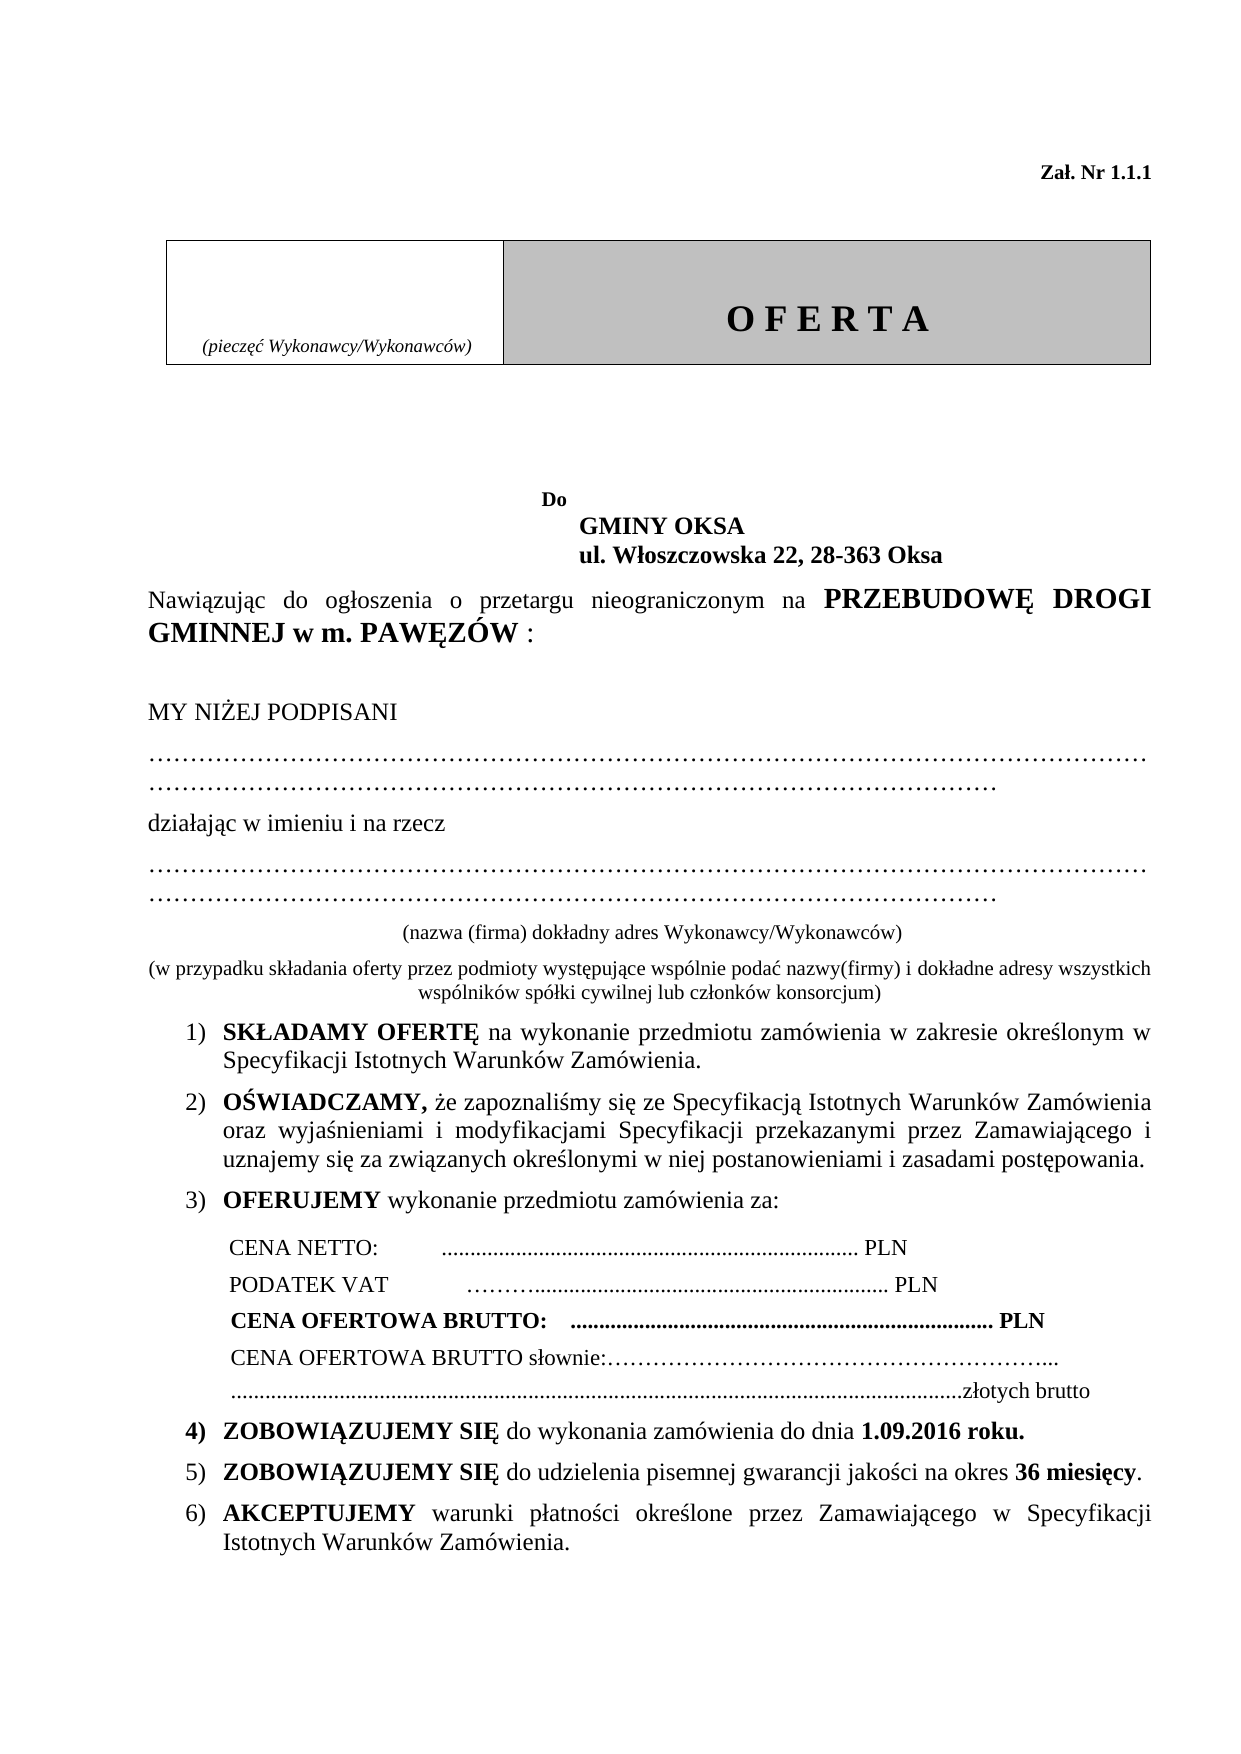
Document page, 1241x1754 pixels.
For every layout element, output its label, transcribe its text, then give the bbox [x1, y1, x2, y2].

text PODATEK VAT ……….............................................................. PLN [148, 1271, 1152, 1297]
text CENA NETTO: ......................................................................... PLN [153, 1234, 1152, 1260]
text (w przypadku składania oferty przez podmioty występujące wspólnie podać nazwy(firmy) i dokładne adresy wszystkich wspólników spółki cywilnej lub członków konsorcjum) [148, 956, 1152, 1004]
list SKŁADAMY OFERTĘ na wykonanie przedmiotu zamówienia w zakresie określonym w Specyfikacji Istotnych Warunków Zamówienia. [185, 1017, 1152, 1074]
text GMINY OKSA [223, 511, 1152, 540]
list OŚWIADCZAMY, że zapoznaliśmy się ze Specyfikacją Istotnych Warunków Zamówienia oraz wyjaśnieniami i modyfikacjami Specyfikacji przekazanymi przez Zamawiającego i uznajemy się za związanych określonymi w niej postanowieniami i zasadami postępowania. [185, 1087, 1152, 1173]
text …………………………………………………………………………………………………………………………………………………………………………………………………… [148, 849, 1152, 907]
text CENA OFERTOWA BRUTTO słownie:…………………………………………………... [148, 1344, 1152, 1371]
text …………………………………………………………………………………………………………………………………………………………………………………………………… [148, 738, 1152, 796]
text CENA OFERTOWA BRUTTO: .......................................................................... PLN [148, 1308, 1152, 1334]
text Zał. Nr 1.1.1 [148, 160, 1152, 184]
text działając w imieniu i na rzecz [148, 808, 1152, 837]
text Do [541, 487, 1152, 511]
list AKCEPTUJEMY warunki płatności określone przez Zamawiającego w Specyfikacji Istotnych Warunków Zamówienia. [185, 1498, 1152, 1556]
list ZOBOWIĄZUJEMY SIĘ do udzielenia pisemnej gwarancji jakości na okres 36 miesięcy. [185, 1457, 1152, 1486]
list OFERUJEMY wykonanie przedmiotu zamówienia za: [185, 1186, 1152, 1214]
list ZOBOWIĄZUJEMY SIĘ do wykonania zamówienia do dnia 1.09.2016 roku. [185, 1416, 1152, 1444]
text ul. Włoszczowska 22, 28-363 Oksa [223, 540, 1152, 569]
text Nawiązując do ogłoszenia o przetargu nieograniczonym na PRZEBUDOWĘ DROGI GMINNEJ w m. PAWĘZÓW : [148, 581, 1152, 648]
text (nazwa (firma) dokładny adres Wykonawcy/Wykonawców) [148, 919, 1152, 944]
text MY NIŻEJ PODPISANI [148, 697, 1152, 726]
text ................................................................................................................................złotych brutto [173, 1377, 1152, 1403]
